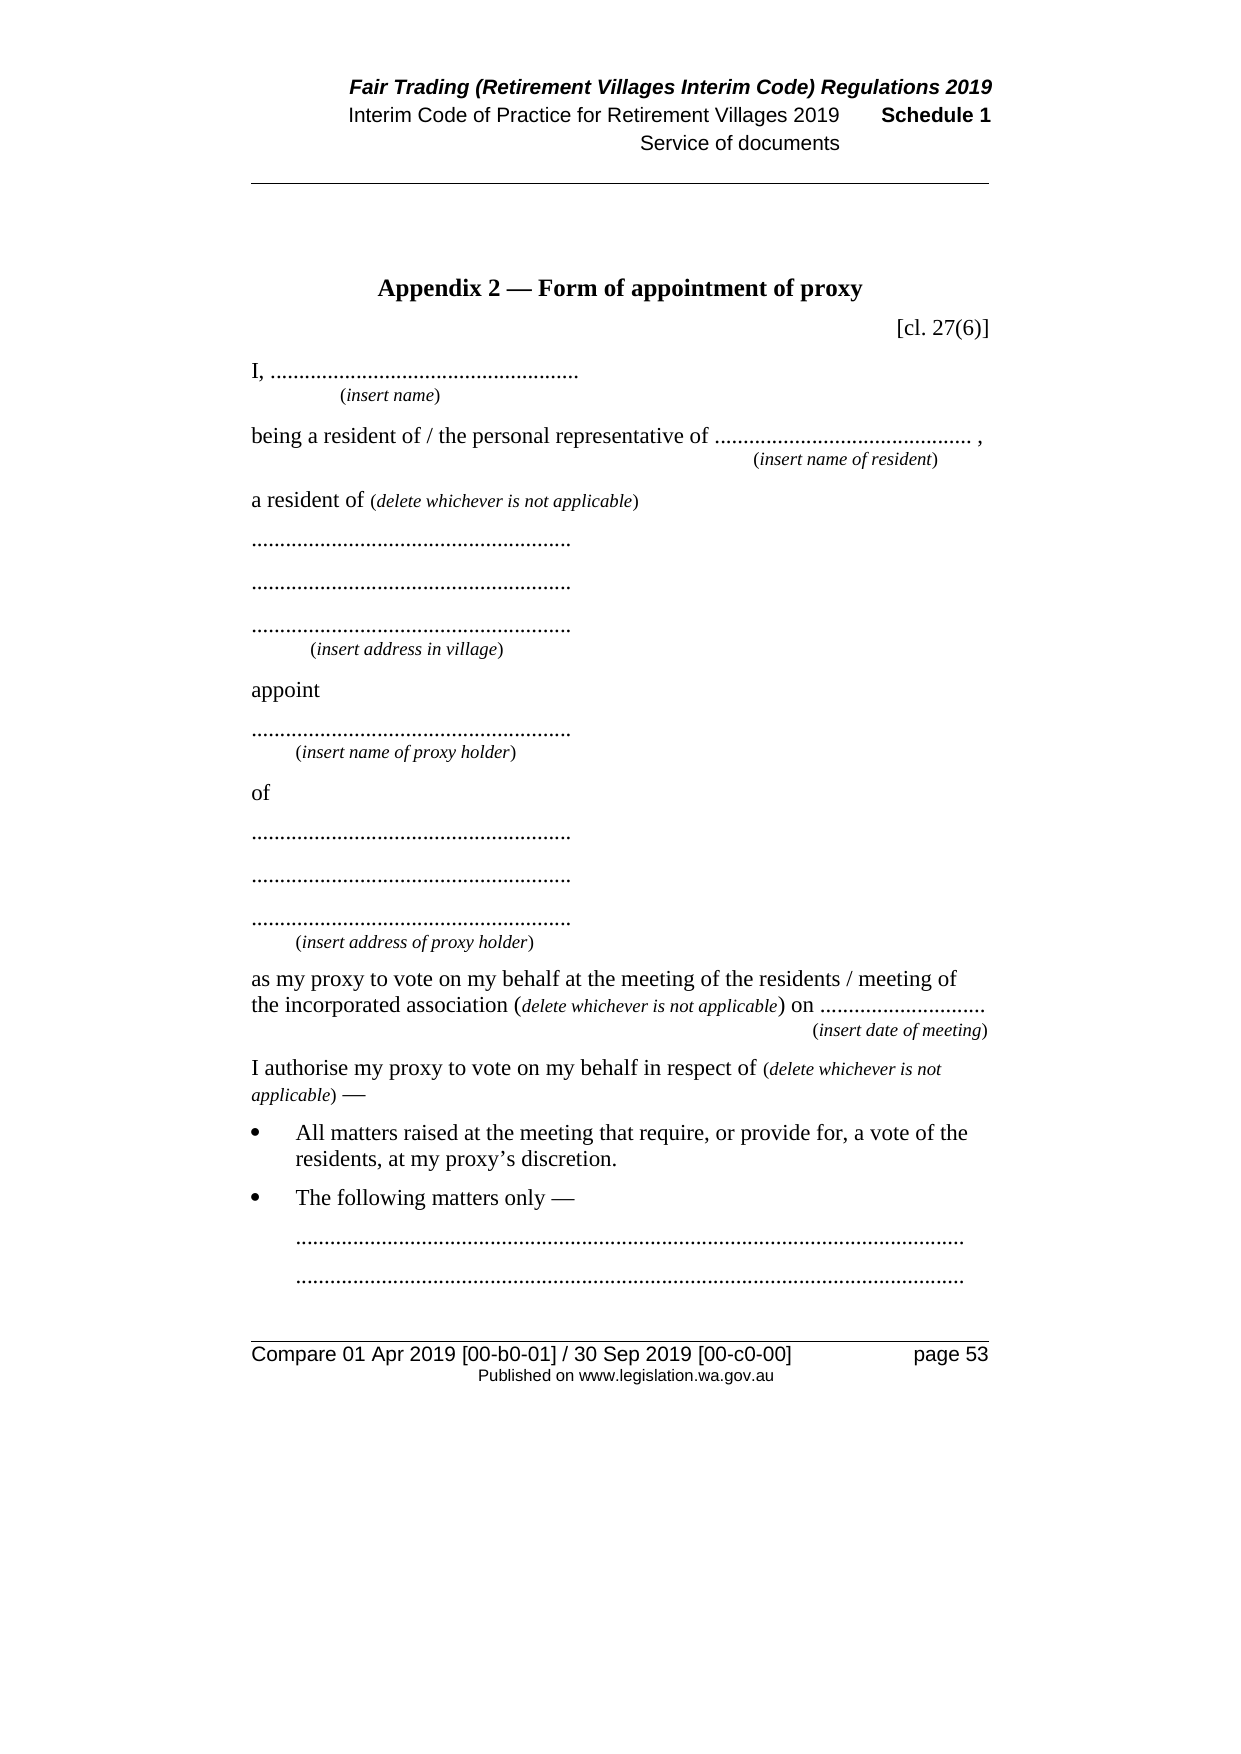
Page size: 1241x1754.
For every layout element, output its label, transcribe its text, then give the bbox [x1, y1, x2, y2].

text (insert name of resident) [251, 448, 989, 470]
text ........................................................ [251, 525, 989, 552]
text being a resident of / the personal representative of ............................................. , [251, 422, 989, 448]
text ........................................................ (insert address in village) [251, 611, 989, 659]
text ........................................................ [251, 818, 989, 844]
text ........................................................ [251, 568, 989, 595]
text ........................................................ (insert name of proxy holder) [251, 715, 989, 763]
text I authorise my proxy to vote on my behalf in respect of (delete whichever is not applicable) — [251, 1054, 989, 1107]
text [251, 1223, 989, 1249]
text of [251, 779, 989, 806]
text ........................................................ (insert address of proxy holder) [251, 904, 989, 952]
text I, ...................................................... (insert name) [251, 357, 989, 405]
subtitle Appendix 2 — Form of appointment of proxy [251, 273, 989, 302]
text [251, 1262, 989, 1288]
text as my proxy to vote on my behalf at the meeting of the residents / meeting of the incorporated association (delete whichever is not applicable) on ............................. (insert date of meeting) [251, 965, 989, 1041]
text [cl. 27(6)] [251, 314, 989, 341]
text  The following matters only — [251, 1184, 989, 1211]
text a resident of (delete whichever is not applicable) [251, 486, 989, 513]
text ........................................................ [251, 861, 989, 888]
text  All matters raised at the meeting that require, or provide for, a vote of the residents, at my proxy’s discretion. [251, 1119, 989, 1172]
text appoint [251, 676, 989, 702]
